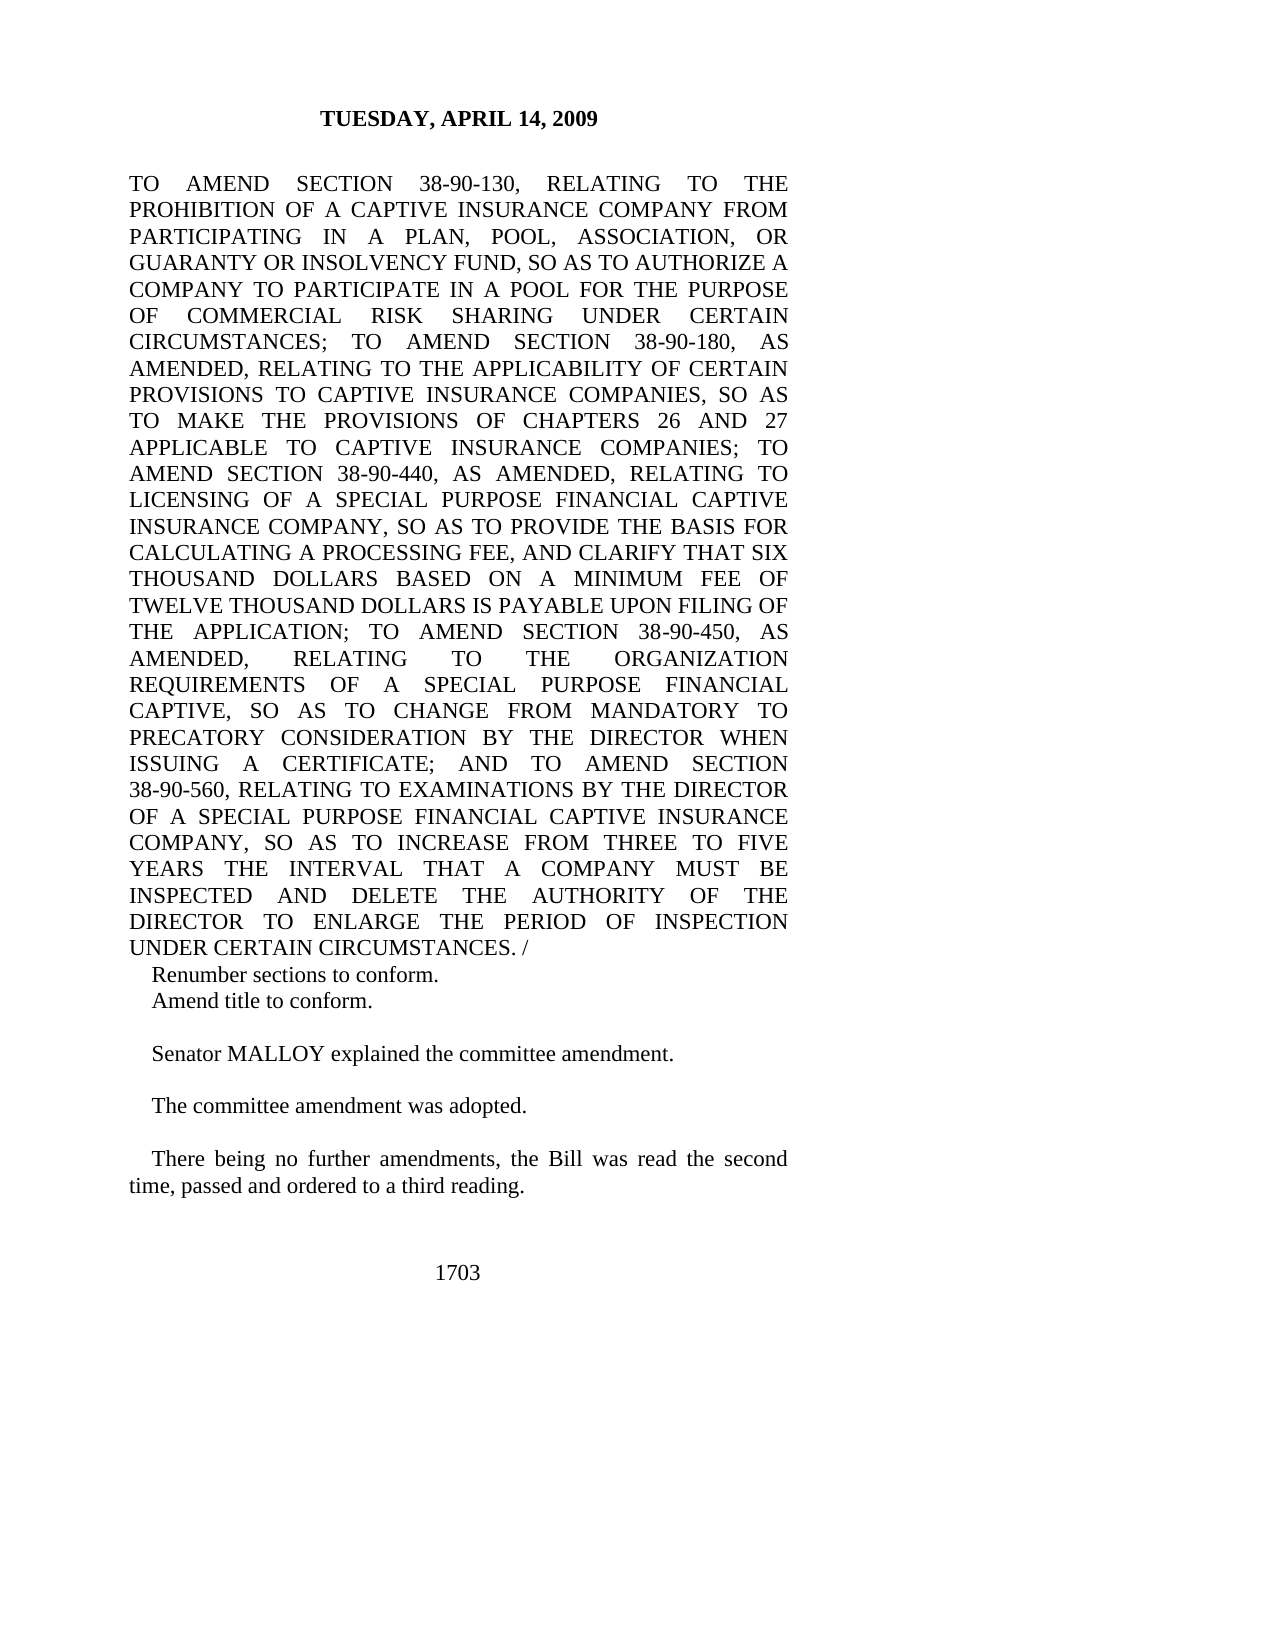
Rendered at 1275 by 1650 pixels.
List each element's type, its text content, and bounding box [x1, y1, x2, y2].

text Senator MALLOY explained the committee amendment. [129, 1040, 789, 1066]
text The committee amendment was adopted. [129, 1093, 789, 1119]
text Amend title to conform. [129, 987, 789, 1013]
text There being no further amendments, the Bill was read the second time, passed and ordered to a third reading. [129, 1145, 789, 1198]
text Renumber sections to conform. [129, 961, 789, 987]
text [129, 170, 789, 961]
